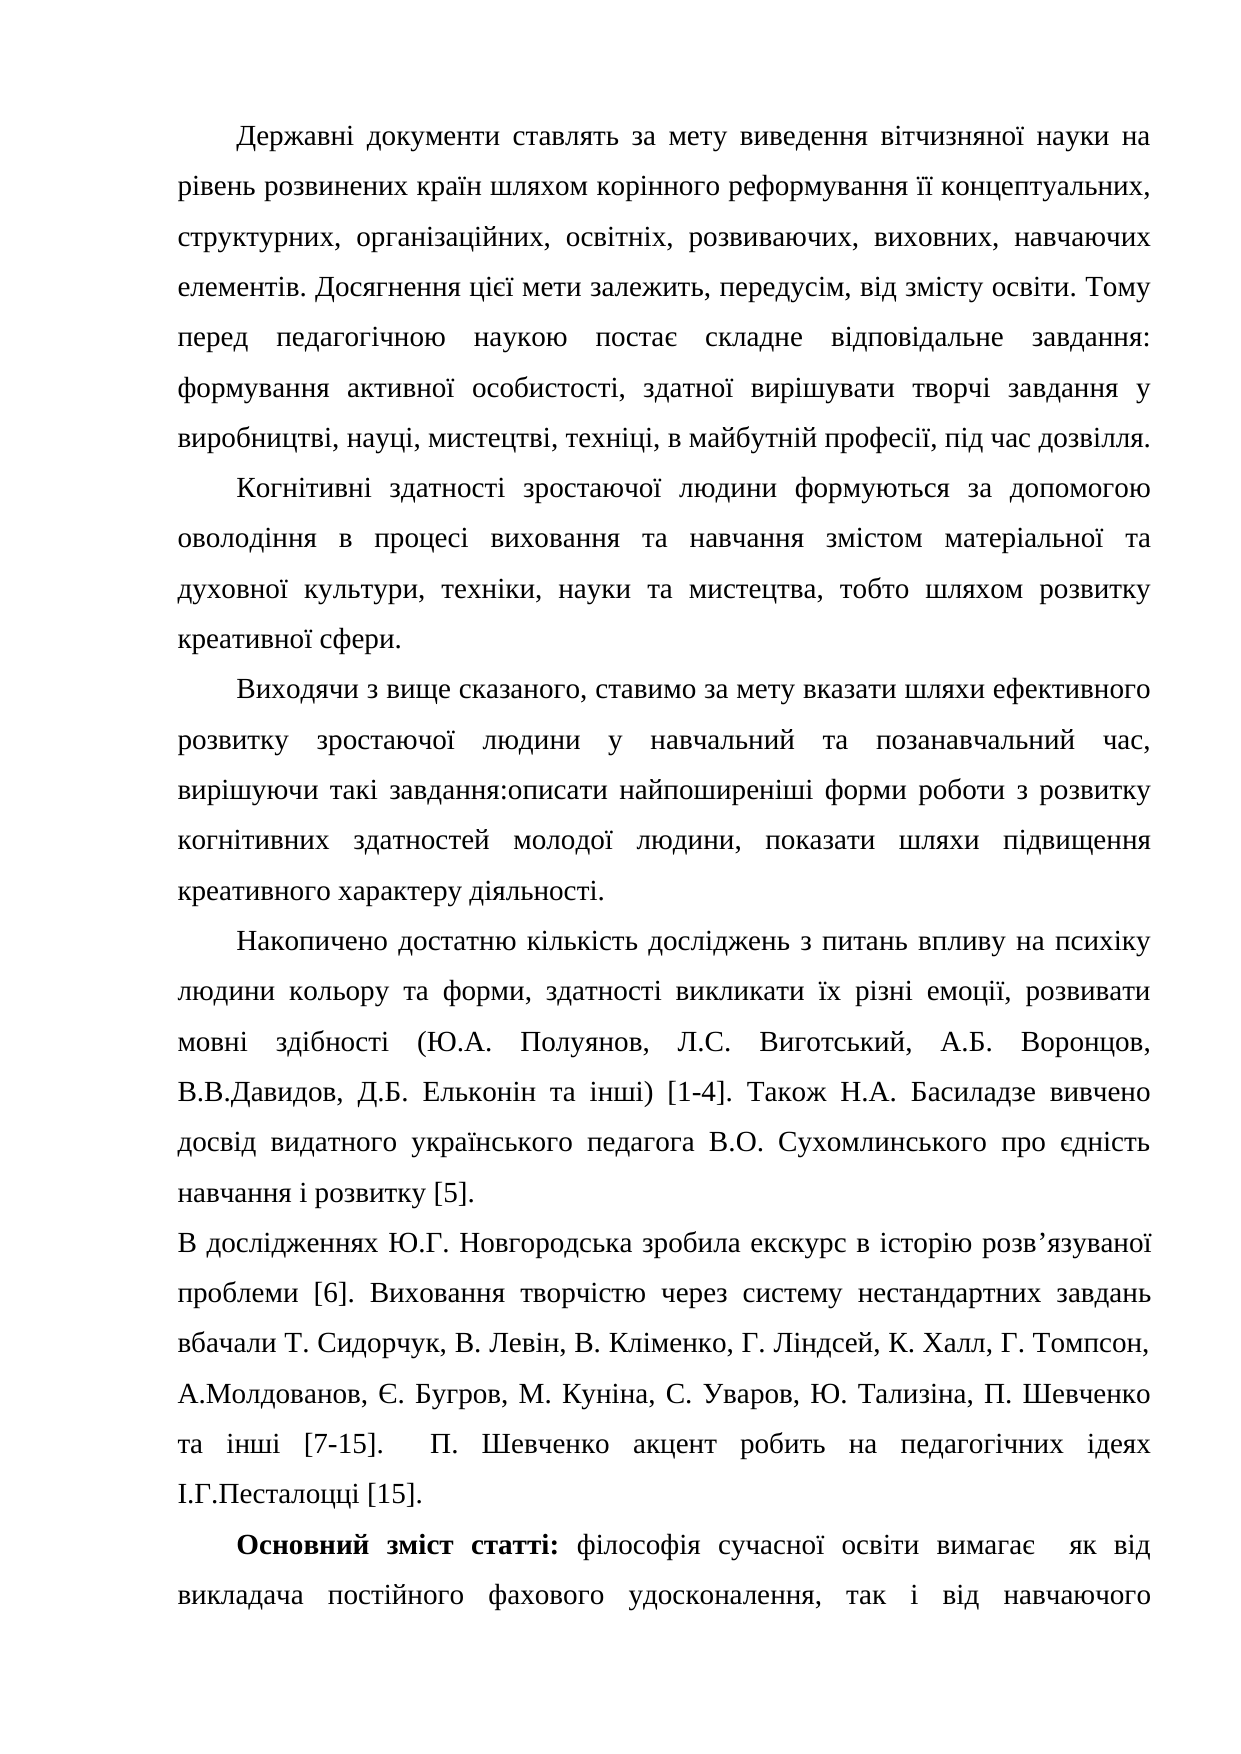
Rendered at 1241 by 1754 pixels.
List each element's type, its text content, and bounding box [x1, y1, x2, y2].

text Когнітивні здатності зростаючої людини формуються за допомогою оволодіння в процесі виховання та навчання змістом матеріальної та духовної культури, техніки, науки та мистецтва, тобто шляхом розвитку креативної сфери. [177, 470, 1152, 655]
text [177, 1527, 1152, 1611]
text Державні документи ставлять за мету виведення вітчизняної науки на рівень розвинених країн шляхом корінного реформування її концептуальних, структурних, організаційних, освітніх, розвиваючих, виховних, навчаючих елементів. Досягнення цієї мети залежить, передусім, від змісту освіти. Тому перед педагогічною наукою постає складне відповідальне завдання: формування активної особистості, здатної вирішувати творчі завдання у виробництві, науці, мистецтві, техніці, в майбутній професії, під час дозвілля. [177, 118, 1152, 453]
text Виходячи з вище сказаного, ставимо за мету вказати шляхи ефективного розвитку зростаючої людини у навчальний та позанавчальний час, вирішуючи такі завдання:описати найпоширеніші форми роботи з розвитку когнітивних здатностей молодої людини, показати шляхи підвищення креативного характеру діяльності. [177, 672, 1152, 906]
text Накопичено достатню кількість досліджень з питань впливу на психіку людини кольору та форми, здатності викликати їх різні емоції, розвивати мовні здібності (Ю.А. Полуянов, Л.С. Виготський, А.Б. Воронцов, В.В.Давидов, Д.Б. Ельконін та інші) [1-4]. Також Н.А. Басиладзе вивчено досвід видатного українського педагога В.О. Сухомлинського про єдність навчання і розвитку [5]. [177, 923, 1152, 1208]
text В дослідженнях Ю.Г. Новгородська зробила екскурс в історію розв’язуваної проблеми [6]. Виховання творчістю через систему нестандартних завдань вбачали Т. Сидорчук, В. Левін, В. Кліменко, Г. Ліндсей, К. Халл, Г. Томпсон, А.Молдованов, Є. Бугров, М. Куніна, С. Уваров, Ю. Тализіна, П. Шевченко та інші [7-15]. П. Шевченко акцент робить на педагогічних ідеях І.Г.Песталоцці [15]. [177, 1225, 1152, 1510]
